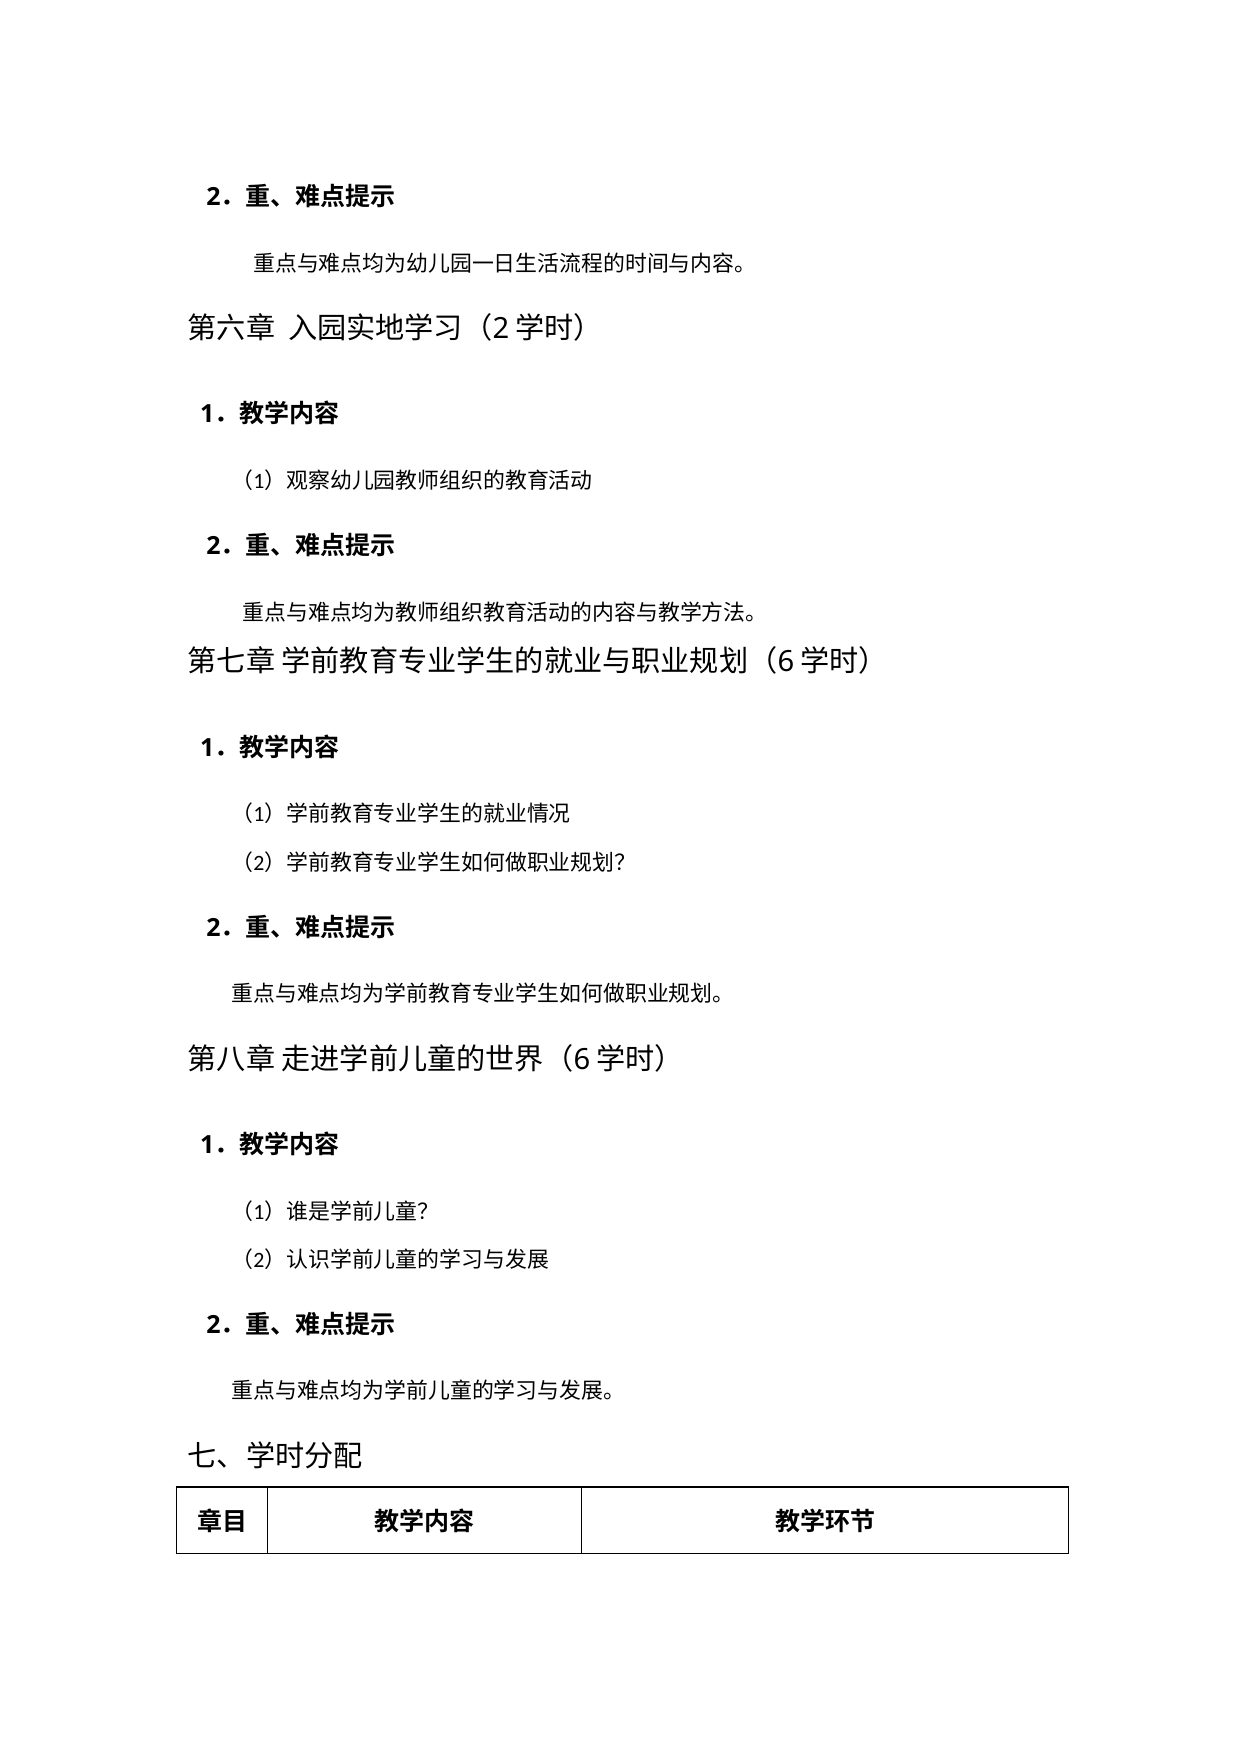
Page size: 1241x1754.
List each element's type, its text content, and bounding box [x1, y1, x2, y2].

text 七、学时分配 [187, 1421, 1053, 1486]
text 1．教学内容 [187, 379, 1053, 444]
table_header 教学环节 [582, 1488, 1068, 1552]
table_header 章目 [177, 1488, 267, 1552]
text 1．教学内容 [187, 713, 1053, 778]
text 2．重、难点提示 [187, 162, 1053, 227]
text 2．重、难点提示 [187, 511, 1053, 576]
text 第八章 走进学前儿童的世界（6学时） [187, 1024, 1053, 1089]
text 第六章 入园实地学习（2学时） [187, 293, 1053, 358]
text 重点与难点均为幼儿园一日生活流程的时间与内容。 [187, 245, 1053, 278]
text （2）认识学前儿童的学习与发展 [187, 1242, 1053, 1274]
text 1．教学内容 [187, 1110, 1053, 1175]
text 重点与难点均为学前儿童的学习与发展。 [187, 1373, 1053, 1406]
text （1）学前教育专业学生的就业情况 [187, 796, 1053, 828]
text 2．重、难点提示 [187, 1290, 1053, 1355]
text （1）观察幼儿园教师组织的教育活动 [187, 463, 1053, 495]
text （2）学前教育专业学生如何做职业规划？ [187, 844, 1053, 877]
text 重点与难点均为教师组织教育活动的内容与教学方法。 [187, 594, 1053, 627]
table_header 教学内容 [268, 1488, 581, 1552]
text 重点与难点均为学前教育专业学生如何做职业规划。 [187, 976, 1053, 1008]
text 2．重、难点提示 [187, 893, 1053, 958]
text 第七章 学前教育专业学生的就业与职业规划（6学时） [187, 627, 1053, 692]
text （1）谁是学前儿童？ [187, 1193, 1053, 1226]
